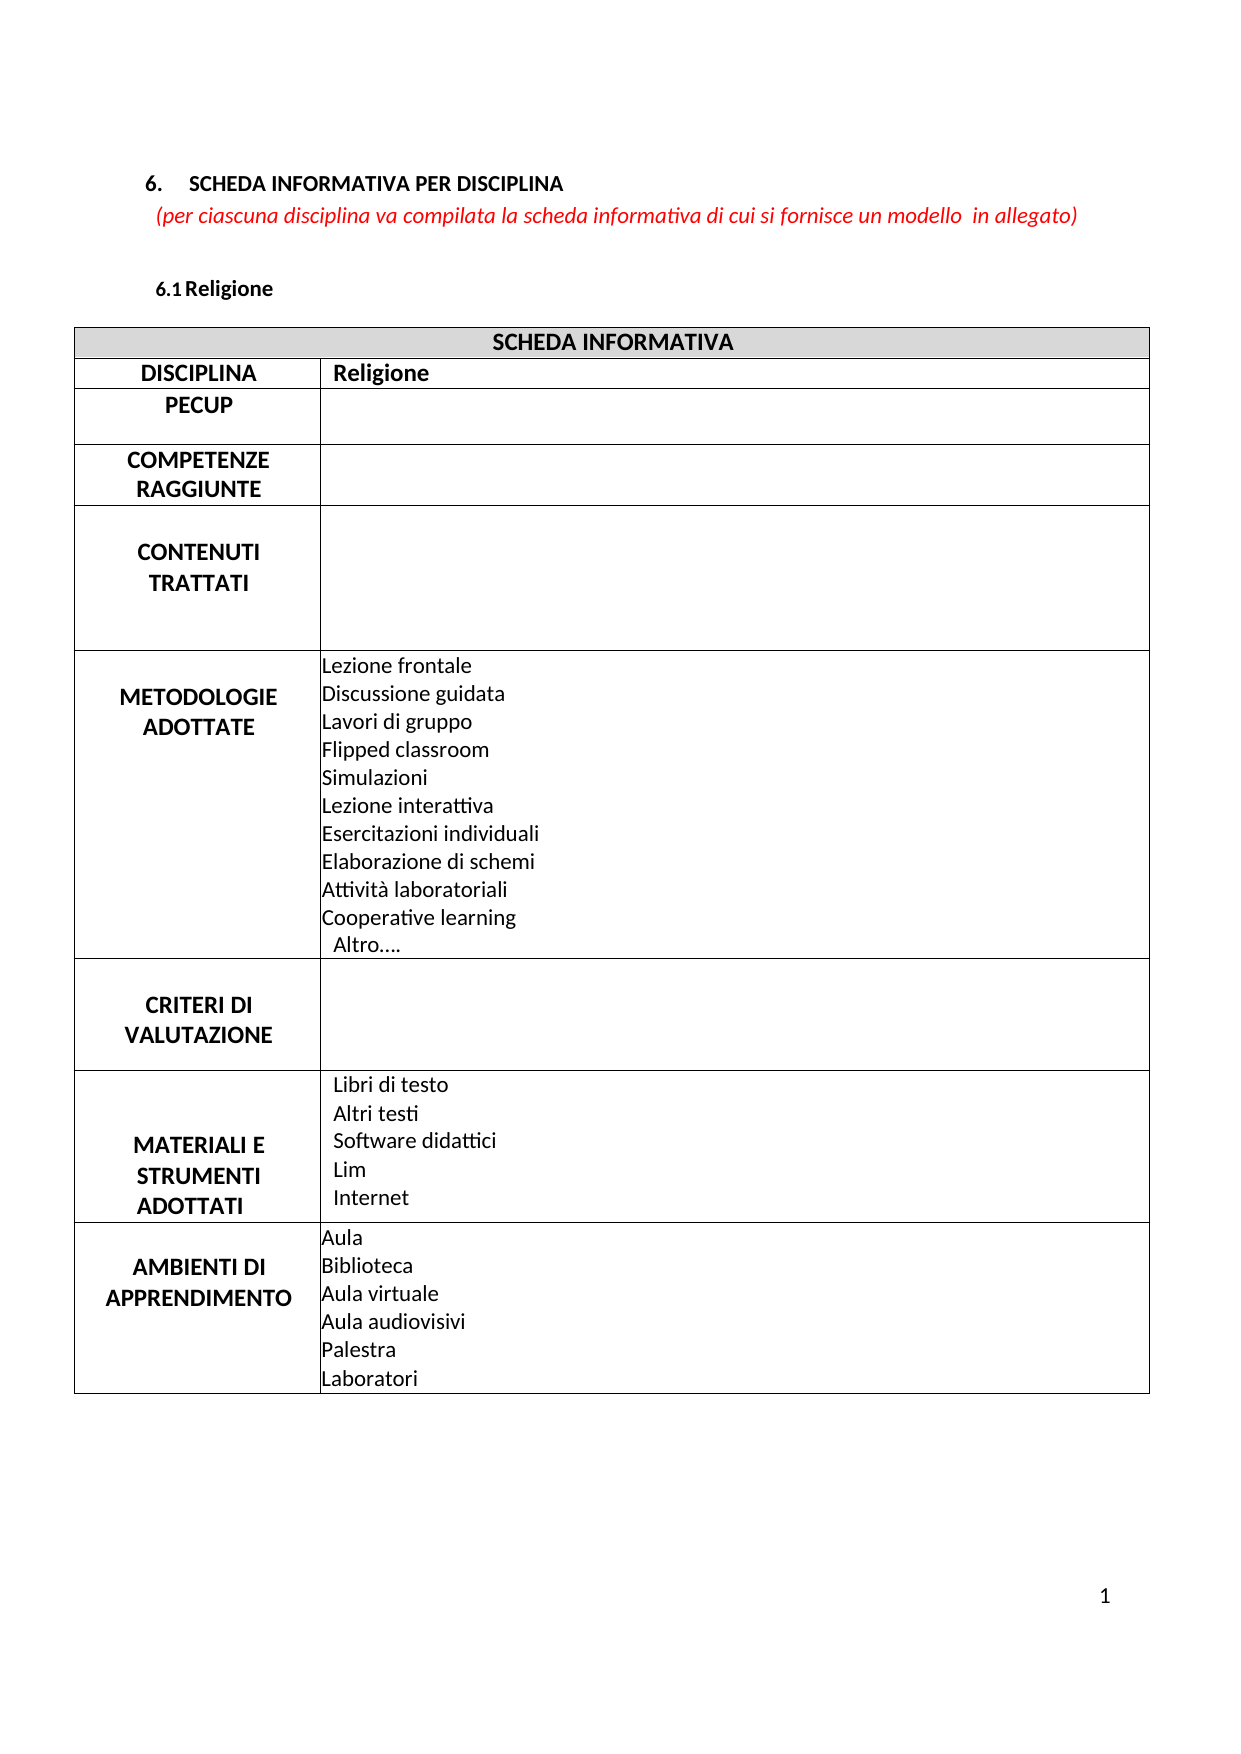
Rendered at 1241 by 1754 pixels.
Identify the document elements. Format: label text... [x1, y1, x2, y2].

table_cell MATERIALI E STRUMENTI ADOTTATI [75, 1071, 320, 1222]
table_cell Aula Biblioteca Aula virtuale Aula audiovisivi Palestra Laboratori [321, 1223, 1149, 1393]
table_cell AMBIENTI DI APPRENDIMENTO [75, 1223, 320, 1393]
table_cell Religione [321, 359, 1149, 388]
table_cell Lezione frontale Discussione guidata Lavori di gruppo Flipped classroom Simulazioni Lezione interattiva Esercitazioni individuali Elaborazione di schemi Attività laboratoriali Cooperative learning Altro…. [321, 651, 1149, 958]
table_cell [321, 445, 1149, 505]
table_cell CONTENUTI TRATTATI [75, 506, 320, 649]
table_cell Libri di testo Altri testi Software didattici Lim Internet [321, 1071, 1149, 1222]
table_header SCHEDA INFORMATIVA [75, 328, 1149, 357]
text (per ciascuna disciplina va compilata la scheda informativa di cui si fornisce un modello in allegato) [155, 201, 1240, 229]
table_cell CRITERI DI VALUTAZIONE [75, 959, 320, 1069]
table_cell [321, 959, 1149, 1069]
table_cell DISCIPLINA [75, 359, 320, 388]
subtitle Religione [155, 274, 1240, 302]
table_cell [321, 389, 1149, 444]
table_cell METODOLOGIE ADOTTATE [75, 651, 320, 958]
table_cell [321, 506, 1149, 649]
subtitle SCHEDA INFORMATIVA PER DISCIPLINA [145, 169, 1240, 197]
table_cell PECUP [75, 389, 320, 444]
table_cell COMPETENZE RAGGIUNTE [75, 445, 320, 505]
